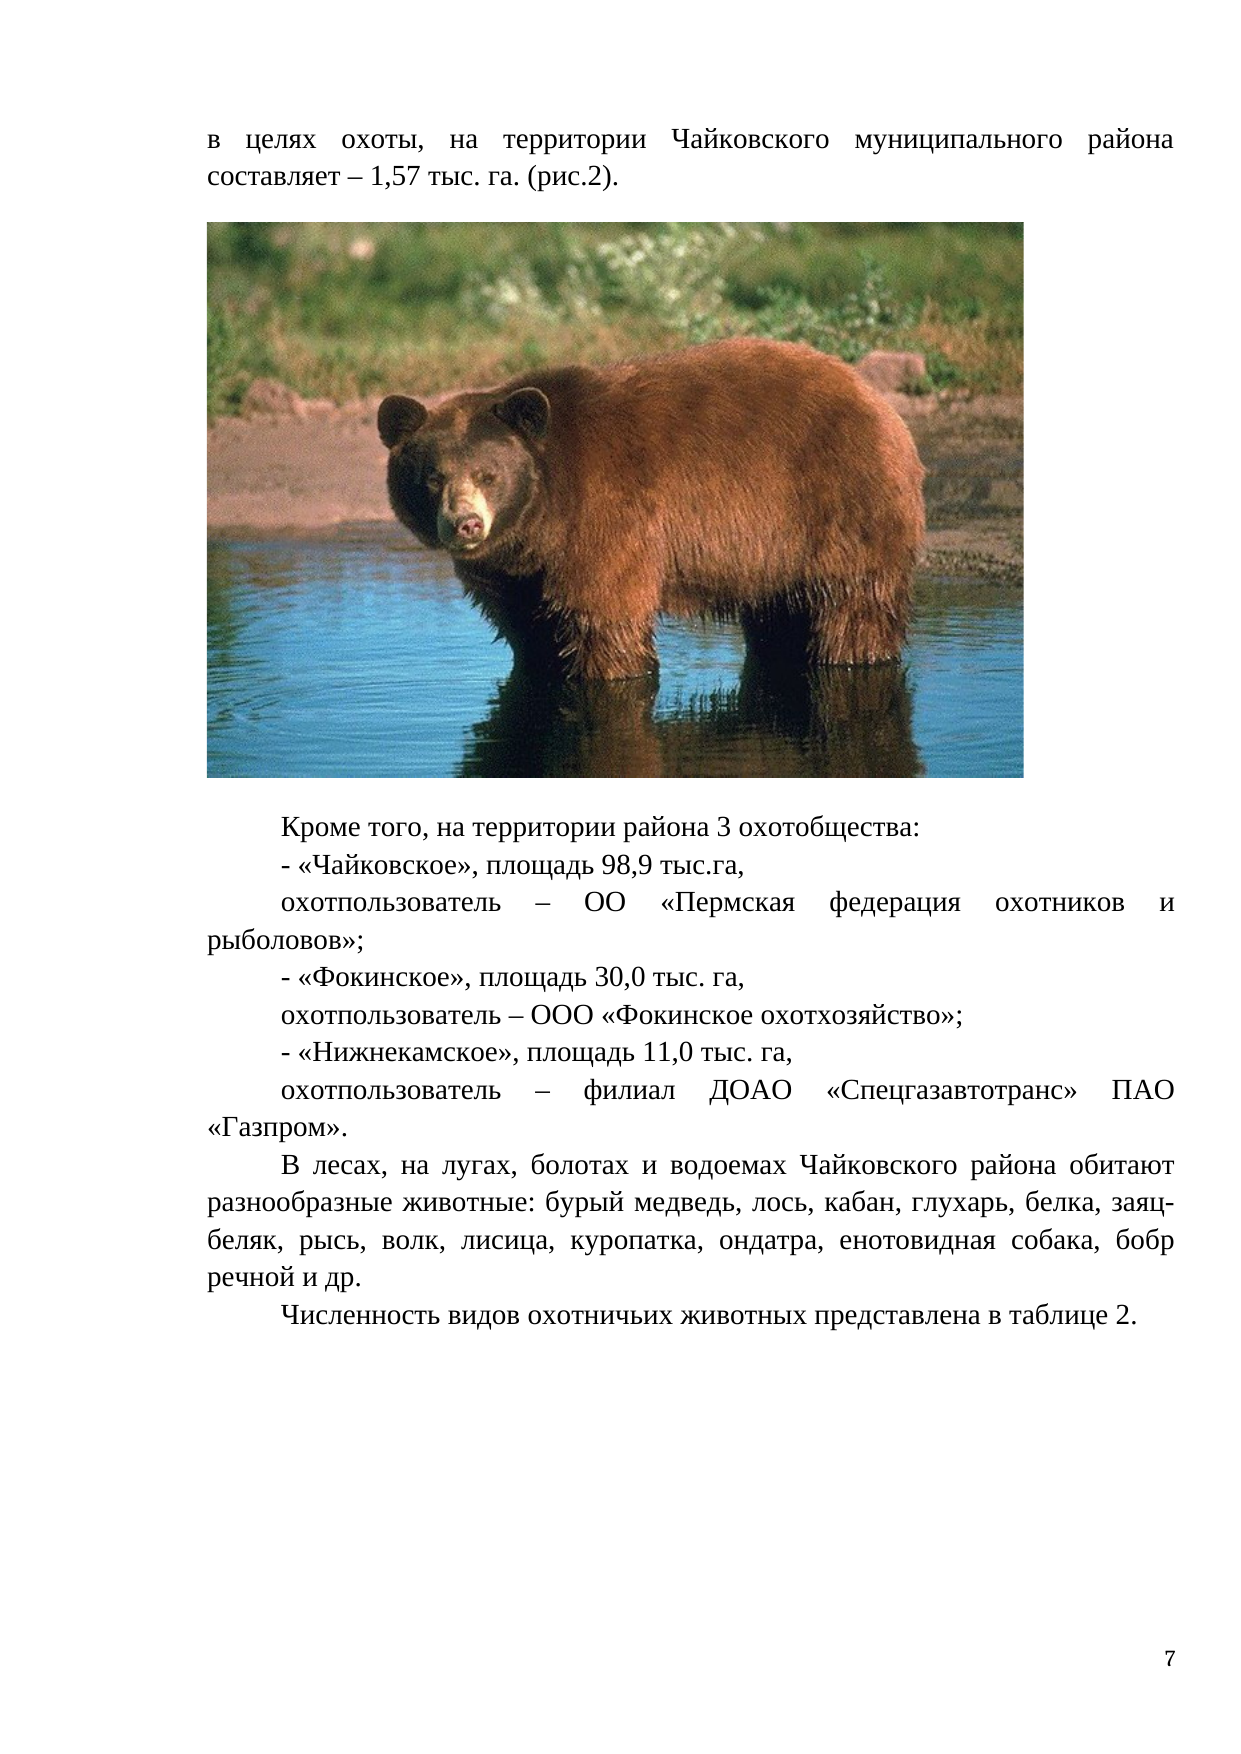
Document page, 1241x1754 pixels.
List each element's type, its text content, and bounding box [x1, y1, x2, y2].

list Численность видов охотничьих животных представлена в таблице 2. [207, 1294, 1175, 1332]
list - «Нижнекамское», площадь 11,0 тыс. га, [207, 1032, 1175, 1069]
list охотпользователь – филиал ДОАО «Спецгазавтотранс» ПАО «Газпром». [207, 1069, 1175, 1144]
list - «Чайковское», площадь 98,9 тыс.га, [207, 844, 1175, 882]
list в целях охоты, на территории Чайковского муниципального района составляет – 1,57 тыс. га. (рис.2). [207, 118, 1175, 193]
list охотпользователь – ООО «Фокинское охотхозяйство»; [207, 994, 1175, 1032]
picture [206, 222, 1024, 778]
list Кроме того, на территории района 3 охотобщества: [207, 807, 1175, 844]
list - «Фокинское», площадь 30,0 тыс. га, [207, 957, 1175, 994]
list В лесах, на лугах, болотах и водоемах Чайковского района обитают разнообразные животные: бурый медведь, лось, кабан, глухарь, белка, заяц-беляк, рысь, волк, лисица, куропатка, ондатра, енотовидная собака, бобр речной и др. [207, 1144, 1175, 1294]
list охотпользователь – ОО «Пермская федерация охотников и рыболовов»; [207, 882, 1175, 957]
